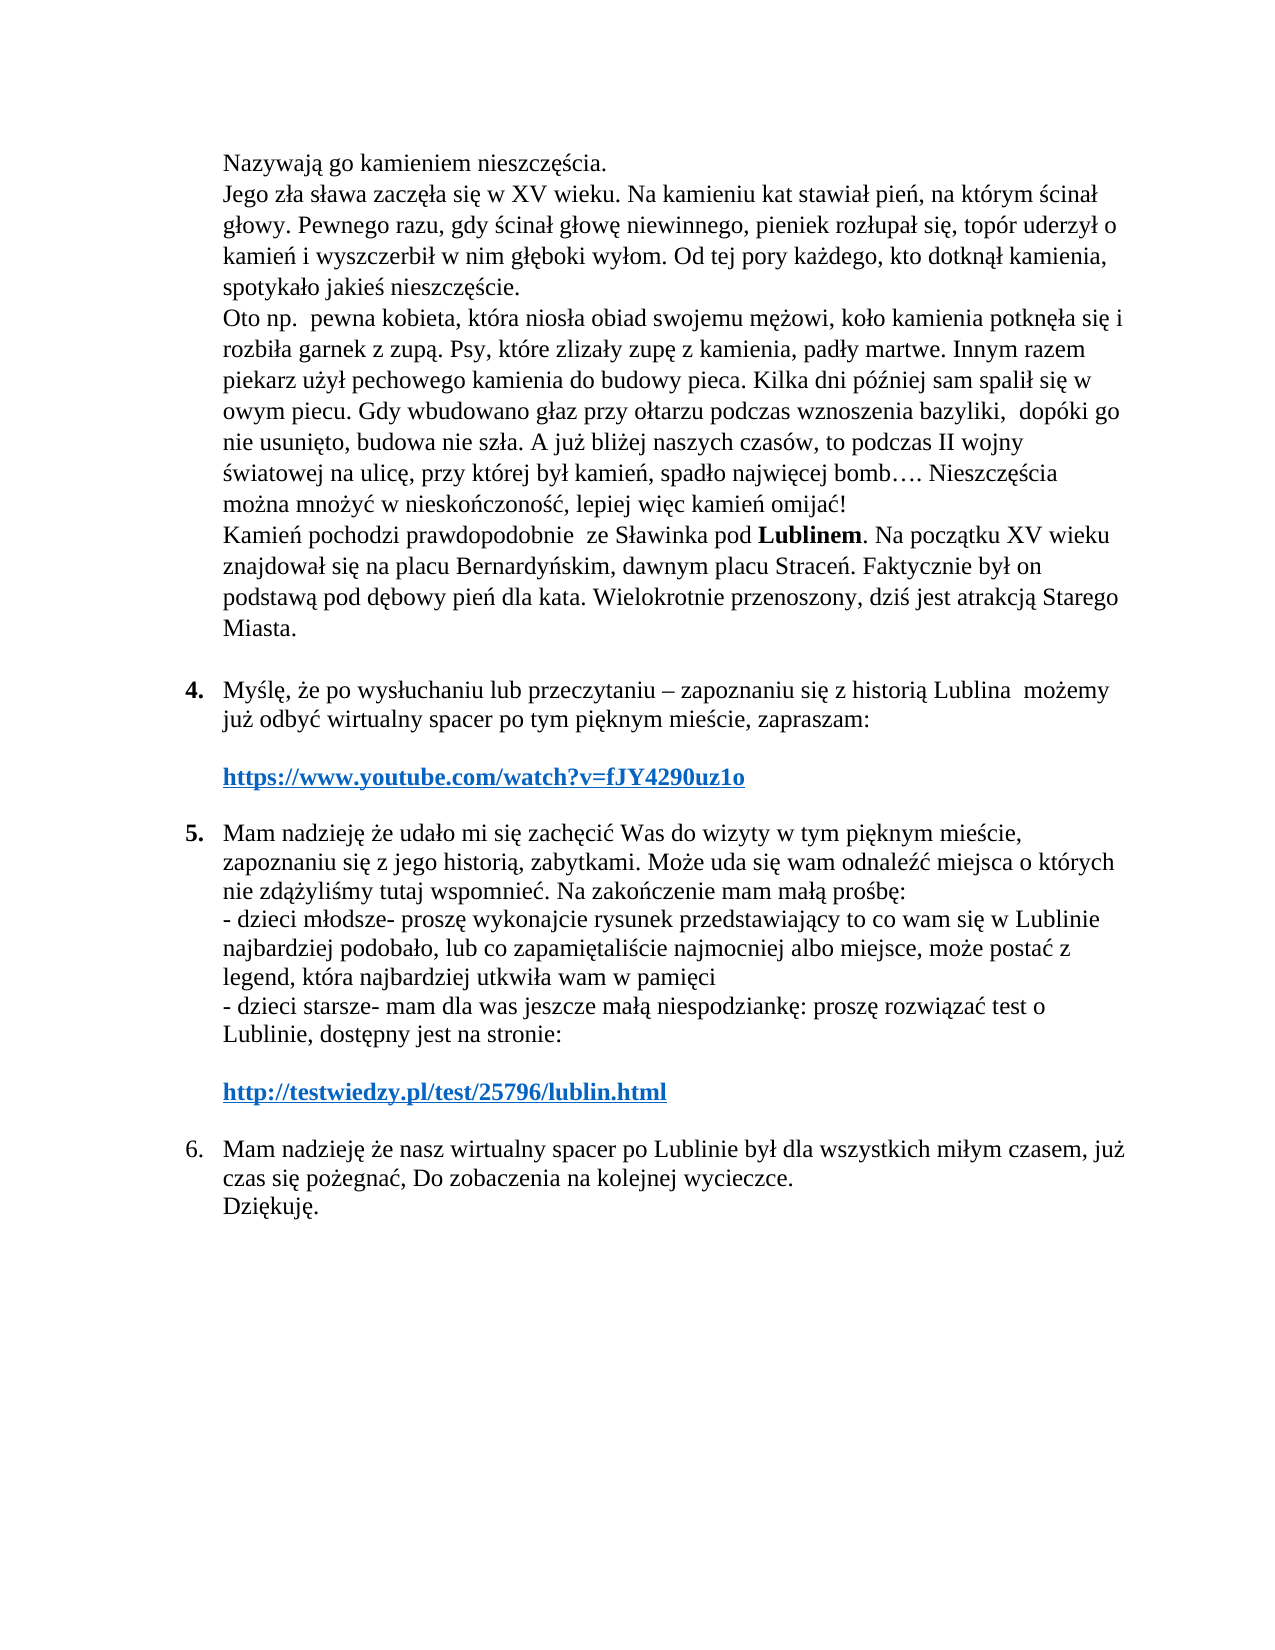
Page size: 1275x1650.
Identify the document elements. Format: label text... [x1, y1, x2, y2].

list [223, 148, 1127, 642]
list Mam nadzieję że udało mi się zachęcić Was do wizyty w tym pięknym mieście, zapoznaniu się z jego historią, zabytkami. Może uda się wam odnaleźć miejsca o których nie zdążyliśmy tutaj wspomnieć. Na zakończenie mam małą prośbę: - dzieci młodsze- proszę wykonajcie rysunek przedstawiający to co wam się w Lublinie najbardziej podobało, lub co zapamiętaliście najmocniej albo miejsce, może postać z legend, która najbardziej utkwiła wam w pamięci - dzieci starsze- mam dla was jeszcze małą niespodziankę: proszę rozwiązać test o Lublinie, dostępny jest na stronie: http://testwiedzy.pl/test/25796/lublin.html [185, 818, 1127, 1134]
list Mam nadzieję że nasz wirtualny spacer po Lublinie był dla wszystkich miłym czasem, już czas się pożegnać, Do zobaczenia na kolejnej wycieczce. Dziękuję. [185, 1134, 1127, 1220]
list Myślę, że po wysłuchaniu lub przeczytaniu – zapoznaniu się z historią Lublina możemy już odbyć wirtualny spacer po tym pięknym mieście, zapraszam: https://www.youtube.com/watch?v=fJY4290uz1o [185, 675, 1127, 818]
